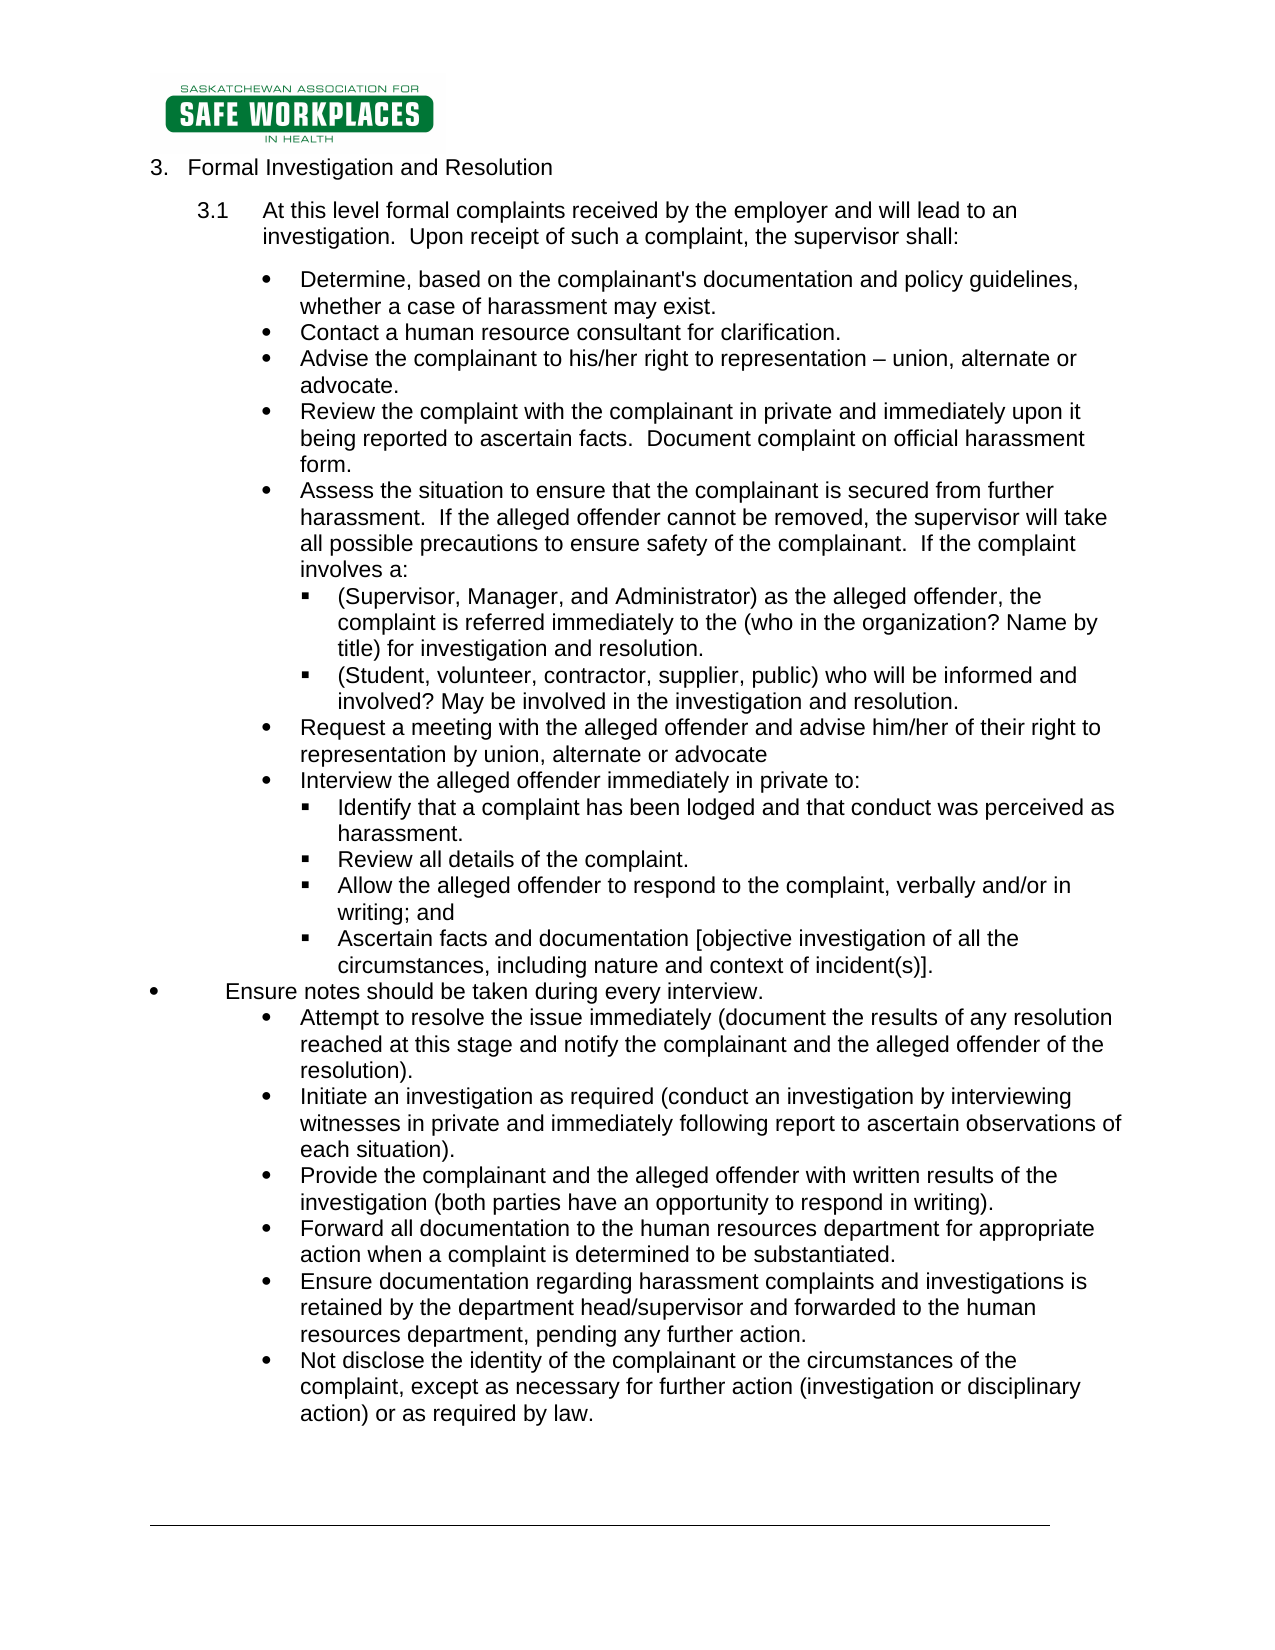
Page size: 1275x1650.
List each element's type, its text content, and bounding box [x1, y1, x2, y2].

list Not disclose the identity of the complainant or the circumstances of the complaint, except as necessary for further action (investigation or disciplinary action) or as required by law. [262, 1347, 1125, 1426]
list Determine, based on the complainant's documentation and policy guidelines, whether a case of harassment may exist. [262, 266, 1125, 319]
list Identify that a complaint has been lodged and that conduct was perceived as harassment. [300, 793, 1125, 846]
text 3.1 At this level formal complaints received by the employer and will lead to an investigation. Upon receipt of such a complaint, the supervisor shall: [197, 197, 1125, 250]
list Allow the alleged offender to respond to the complaint, verbally and/or in writing; and [300, 872, 1125, 925]
picture [150, 73, 447, 154]
list Ensure documentation regarding harassment complaints and investigations is retained by the department head/supervisor and forwarded to the human resources department, pending any further action. [262, 1268, 1125, 1347]
list Interview the alleged offender immediately in private to: [262, 767, 1125, 793]
list (Supervisor, Manager, and Administrator) as the alleged offender, the complaint is referred immediately to the (who in the organization? Name by title) for investigation and resolution. [300, 583, 1125, 662]
list Provide the complainant and the alleged offender with written results of the investigation (both parties have an opportunity to respond in writing). [262, 1162, 1125, 1215]
list Request a meeting with the alleged offender and advise him/her of their right to representation by union, alternate or advocate [262, 714, 1125, 767]
list Initiate an investigation as required (conduct an investigation by interviewing witnesses in private and immediately following report to ascertain observations of each situation). [262, 1083, 1125, 1162]
text 3. Formal Investigation and Resolution [150, 154, 1125, 180]
list Advise the complainant to his/her right to representation – union, alternate or advocate. [262, 345, 1125, 398]
list Contact a human resource consultant for clarification. [262, 319, 1125, 345]
list Review the complaint with the complainant in private and immediately upon it being reported to ascertain facts. Document complaint on official harassment form. [262, 398, 1125, 477]
list Ascertain facts and documentation [objective investigation of all the circumstances, including nature and context of incident(s)]. [300, 925, 1125, 978]
list Review all details of the complaint. [300, 846, 1125, 872]
list (Student, volunteer, contractor, supplier, public) who will be informed and involved? May be involved in the investigation and resolution. [300, 662, 1125, 714]
list Attempt to resolve the issue immediately (document the results of any resolution reached at this stage and notify the complainant and the alleged offender of the resolution). [262, 1004, 1125, 1083]
list Forward all documentation to the human resources department for appropriate action when a complaint is determined to be substantiated. [262, 1215, 1125, 1268]
list Ensure notes should be taken during every interview. [150, 978, 1125, 1004]
list Assess the situation to ensure that the complainant is secured from further harassment. If the alleged offender cannot be removed, the supervisor will take all possible precautions to ensure safety of the complainant. If the complaint involves a: [262, 477, 1125, 583]
